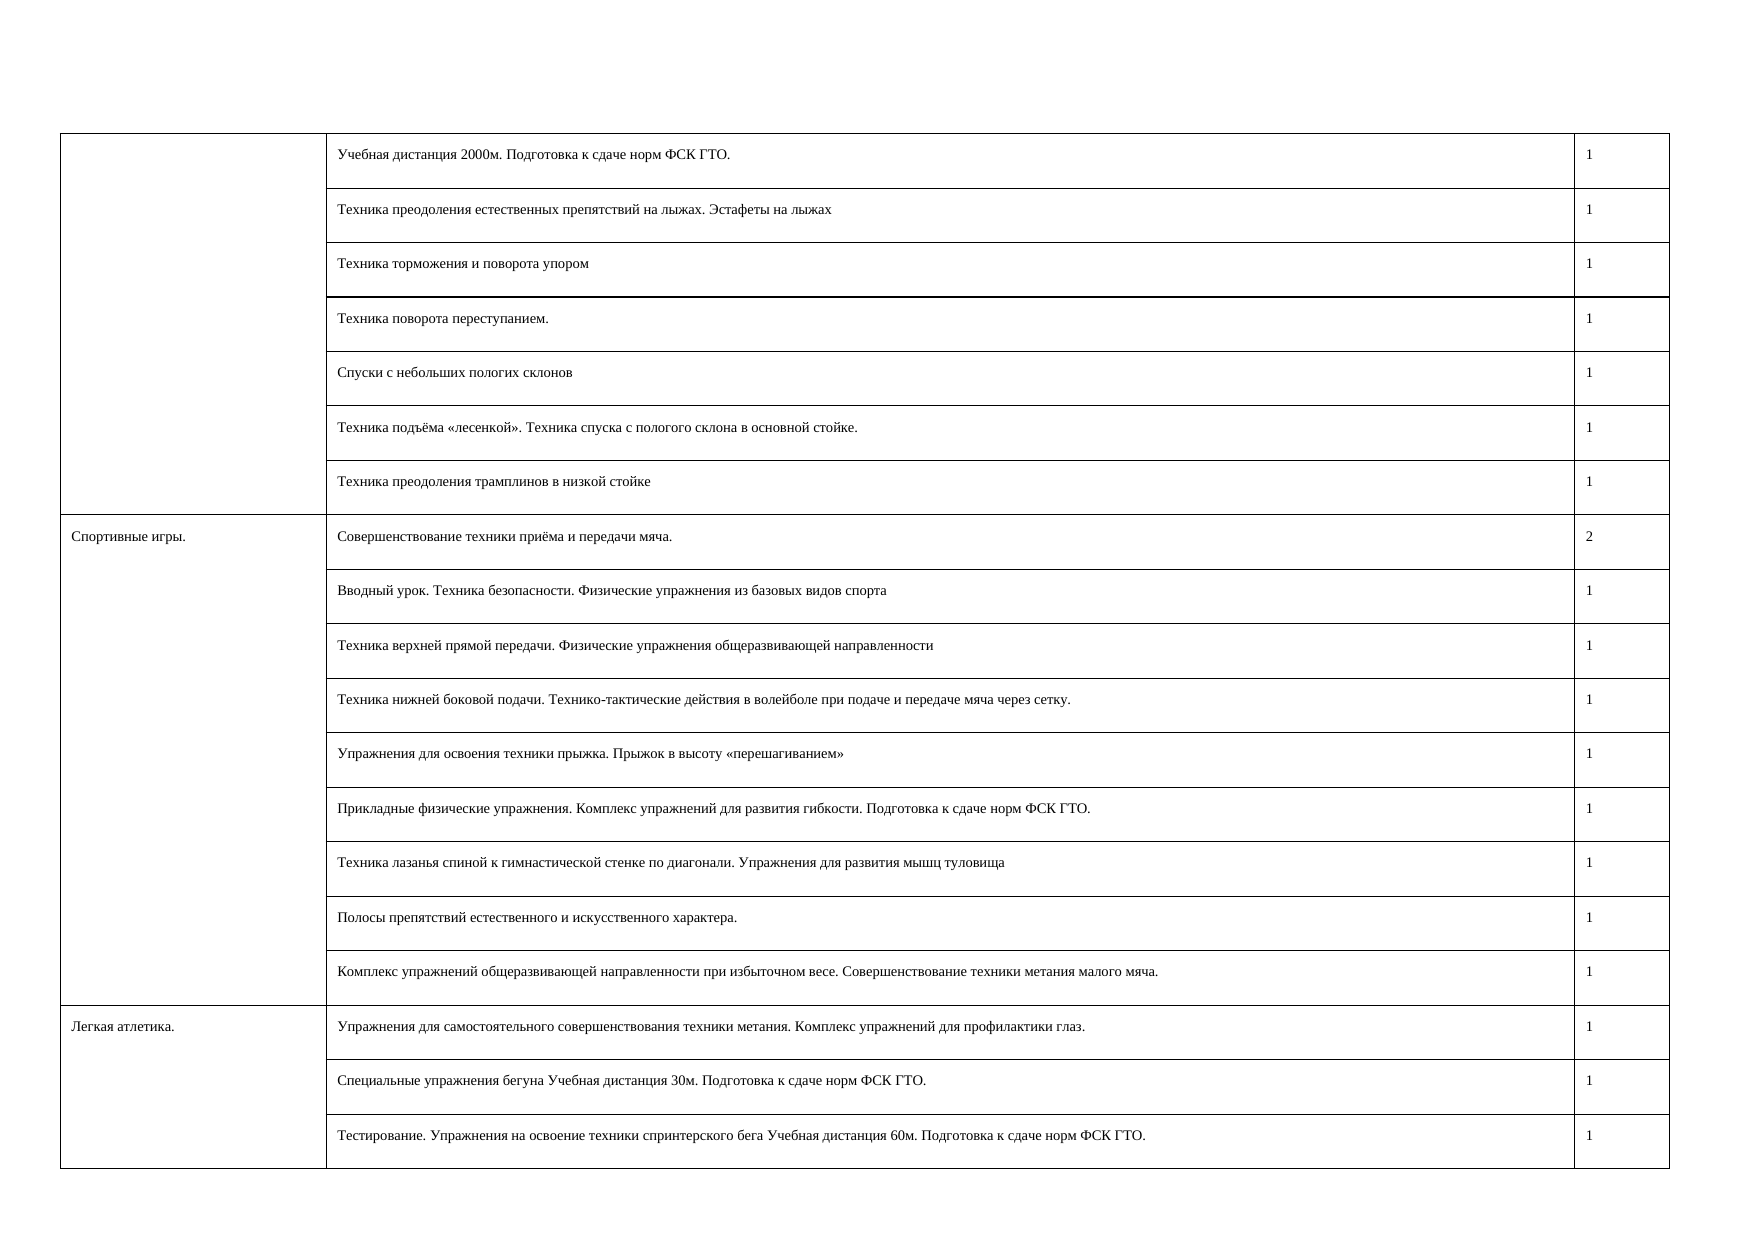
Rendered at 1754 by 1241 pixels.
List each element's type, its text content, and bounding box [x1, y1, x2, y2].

table_cell Спуски с небольших пологих склонов [327, 352, 1574, 405]
table_cell 1 [1575, 134, 1669, 187]
table_cell Техника подъёма «лесенкой». Техника спуска с пологого склона в основной стойке. [327, 406, 1574, 460]
table_cell Специальные упражнения бегуна Учебная дистанция 30м. Подготовка к сдаче норм ФСК ГТО. [327, 1060, 1574, 1113]
table_cell Техника нижней боковой подачи. Технико-тактические действия в волейболе при подаче и передаче мяча через сетку. [327, 679, 1574, 732]
table_cell 1 [1575, 679, 1669, 732]
table_cell Упражнения для освоения техники прыжка. Прыжок в высоту «перешагиванием» [327, 733, 1574, 787]
table_cell Легкая атлетика. [61, 1006, 326, 1168]
table_cell 2 [1575, 515, 1669, 569]
table_cell Полосы препятствий естественного и искусственного характера. [327, 897, 1574, 950]
table_cell Прикладные физические упражнения. Комплекс упражнений для развития гибкости. Подготовка к сдаче норм ФСК ГТО. [327, 788, 1574, 841]
table_cell Комплекс упражнений общеразвивающей направленности при избыточном весе. Совершенствование техники метания малого мяча. [327, 951, 1574, 1004]
table_cell 1 [1575, 951, 1669, 1004]
table_cell Спортивные игры. [61, 515, 326, 1004]
table_cell 1 [1575, 352, 1669, 405]
table_cell 1 [1575, 461, 1669, 514]
table_cell Упражнения для самостоятельного совершенствования техники метания. Комплекс упражнений для профилактики глаз. [327, 1006, 1574, 1059]
table_cell Тестирование. Упражнения на освоение техники спринтерского бега Учебная дистанция 60м. Подготовка к сдаче норм ФСК ГТО. [327, 1115, 1574, 1168]
table_cell Совершенствование техники приёма и передачи мяча. [327, 515, 1574, 569]
table_cell 1 [1575, 406, 1669, 460]
table_cell 1 [1575, 624, 1669, 678]
table_cell 1 [1575, 243, 1669, 296]
table_cell Техника верхней прямой передачи. Физические упражнения общеразвивающей направленности [327, 624, 1574, 678]
table_cell 1 [1575, 1115, 1669, 1168]
table_cell Техника лазанья спиной к гимнастической стенке по диагонали. Упражнения для развития мышц туловища [327, 842, 1574, 896]
table_cell 1 [1575, 189, 1669, 242]
table_cell 1 [1575, 788, 1669, 841]
table_cell Учебная дистанция 2000м. Подготовка к сдаче норм ФСК ГТО. [327, 134, 1574, 187]
table_cell 1 [1575, 842, 1669, 896]
table_cell 1 [1575, 298, 1669, 351]
table_cell Техника поворота переступанием. [327, 298, 1574, 351]
table_cell Техника преодоления естественных препятствий на лыжах. Эстафеты на лыжах [327, 189, 1574, 242]
table_cell Техника преодоления трамплинов в низкой стойке [327, 461, 1574, 514]
table_cell Вводный урок. Техника безопасности. Физические упражнения из базовых видов спорта [327, 570, 1574, 623]
table_cell 1 [1575, 897, 1669, 950]
table_cell Техника торможения и поворота упором [327, 243, 1574, 296]
table_cell 1 [1575, 570, 1669, 623]
table_cell 1 [1575, 733, 1669, 787]
table_cell 1 [1575, 1060, 1669, 1113]
table_cell 1 [1575, 1006, 1669, 1059]
